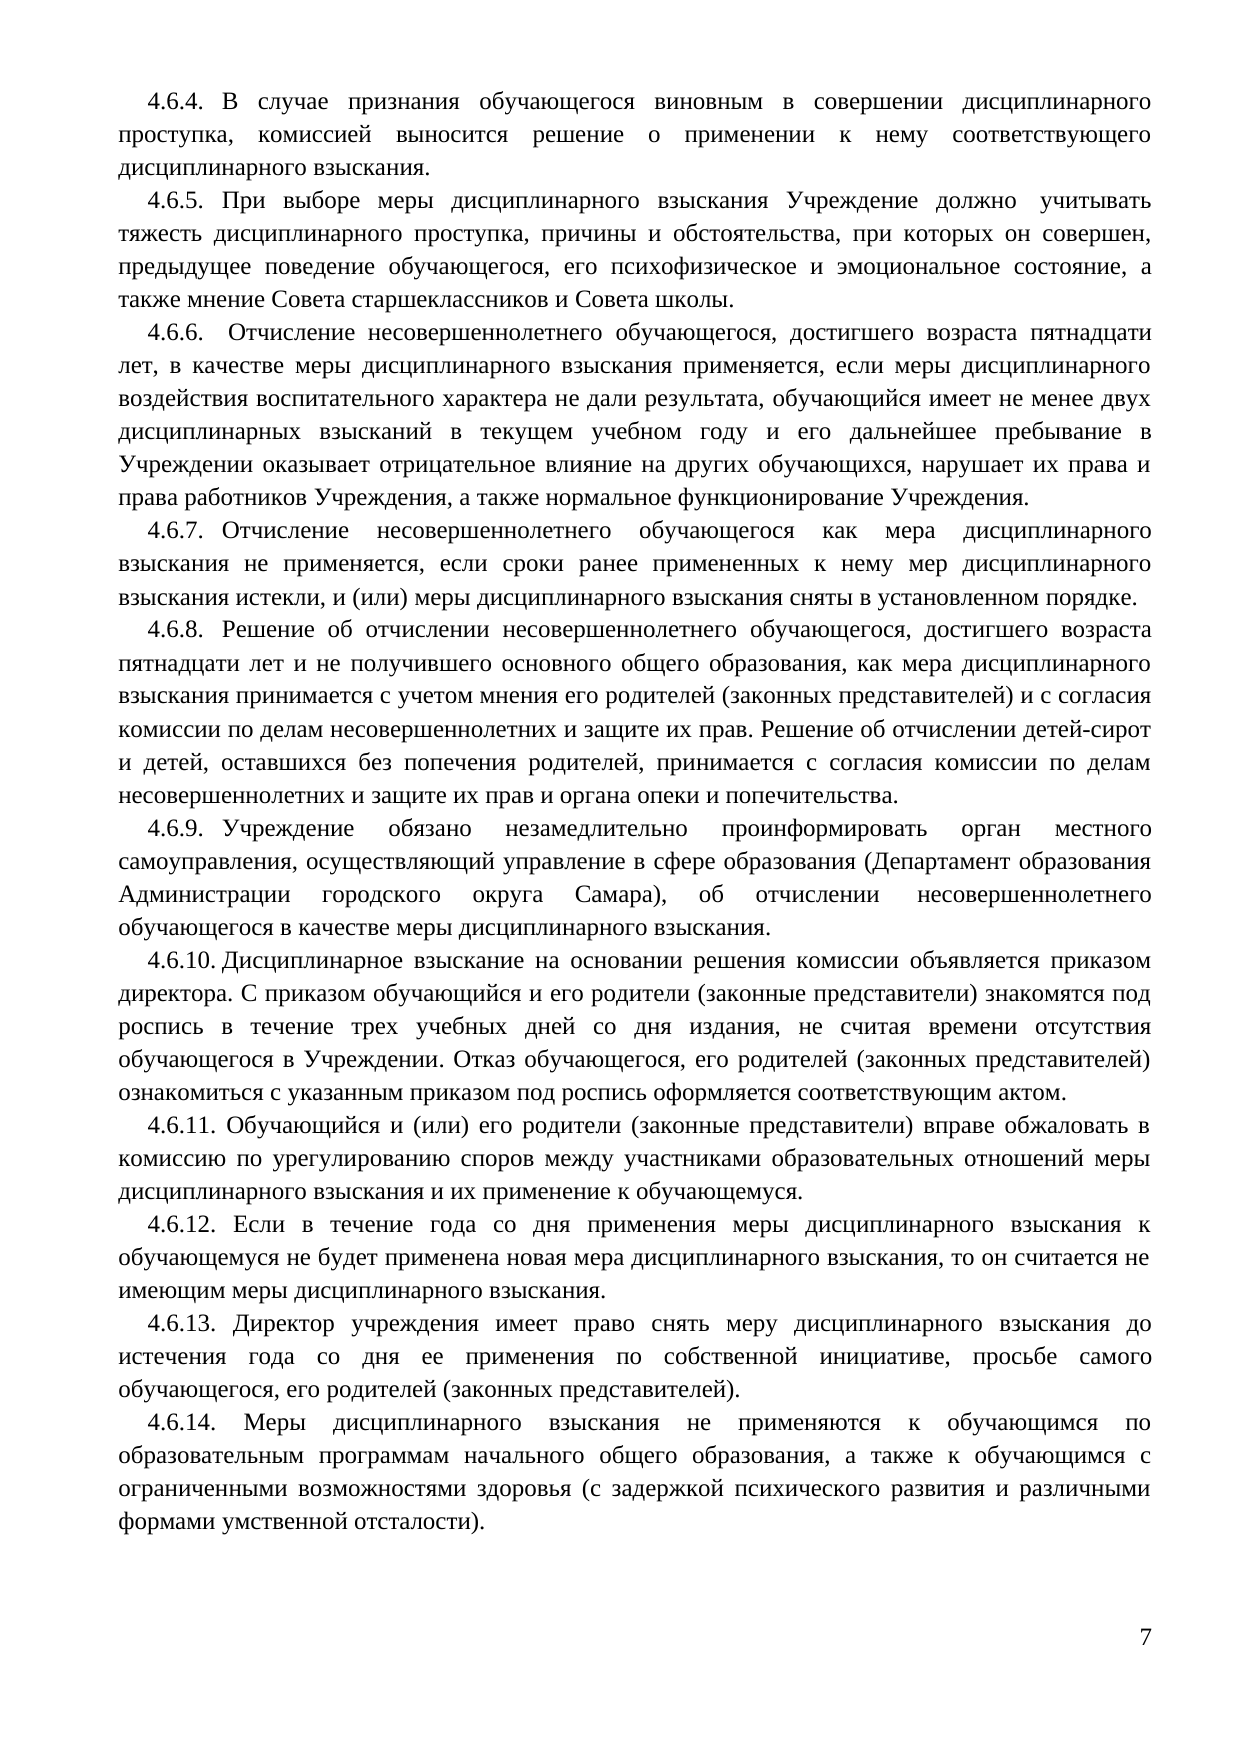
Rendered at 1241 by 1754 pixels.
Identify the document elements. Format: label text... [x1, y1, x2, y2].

list Учреждение обязано незамедлительно проинформировать орган местного самоуправления, осуществляющий управление в сфере образования (Департамент образования Администрации городского округа Самара), об отчислении несовершеннолетнего обучающегося в качестве меры дисциплинарного взыскания. [118, 813, 1152, 941]
list Дисциплинарное взыскание на основании решения комиссии объявляется приказом директора. С приказом обучающийся и его родители (законные представители) знакомятся под роспись в течение трех учебных дней со дня издания, не считая времени отсутствия обучающегося в Учреждении. Отказ обучающегося, его родителей (законных представителей) ознакомиться с указанным приказом под роспись оформляется соответствующим актом. [118, 945, 1152, 1106]
list Отчисление несовершеннолетнего обучающегося как мера дисциплинарного взыскания не применяется, если сроки ранее примененных к нему мер дисциплинарного взыскания истекли, и (или) меры дисциплинарного взыскания сняты в установленном порядке. [118, 516, 1152, 610]
list Если в течение года со дня применения меры дисциплинарного взыскания к обучающемуся не будет применена новая мера дисциплинарного взыскания, то он считается не имеющим меры дисциплинарного взыскания. [118, 1209, 1151, 1304]
list Решение об отчислении несовершеннолетнего обучающегося, достигшего возраста пятнадцати лет и не получившего основного общего образования, как мера дисциплинарного взыскания принимается с учетом мнения его родителей (законных представителей) и с согласия комиссии по делам несовершеннолетних и защите их прав. Решение об отчислении детей-сирот и детей, оставшихся без попечения родителей, принимается с согласия комиссии по делам несовершеннолетних и защите их прав и органа опеки и попечительства. [118, 614, 1152, 808]
list Отчисление несовершеннолетнего обучающегося, достигшего возраста пятнадцати лет, в качестве меры дисциплинарного взыскания применяется, если меры дисциплинарного воздействия воспитательного характера не дали результата, обучающийся имеет не менее двух дисциплинарных взысканий в текущем учебном году и его дальнейшее пребывание в Учреждении оказывает отрицательное влияние на других обучающихся, нарушает их права и права работников Учреждения, а также нормальное функционирование Учреждения. [118, 317, 1152, 511]
list Меры дисциплинарного взыскания не применяются к обучающимся по образовательным программам начального общего образования, а также к обучающимся с ограниченными возможностями здоровья (с задержкой психического развития и различными формами умственной отсталости). [118, 1407, 1152, 1535]
list При выборе меры дисциплинарного взыскания Учреждение должно учитывать тяжесть дисциплинарного проступка, причины и обстоятельства, при которых он совершен, предыдущее поведение обучающегося, его психофизическое и эмоциональное состояние, а также мнение Совета старшеклассников и Совета школы. [118, 185, 1152, 313]
list Обучающийся и (или) его родители (законные представители) вправе обжаловать в комиссию по урегулированию споров между участниками образовательных отношений меры дисциплинарного взыскания и их применение к обучающемуся. [118, 1110, 1151, 1205]
list В случае признания обучающегося виновным в совершении дисциплинарного проступка, комиссией выносится решение о применении к нему соответствующего дисциплинарного взыскания. [118, 86, 1152, 181]
list Директор учреждения имеет право снять меру дисциплинарного взыскания до истечения года со дня ее применения по собственной инициативе, просьбе самого обучающегося, его родителей (законных представителей). [118, 1308, 1152, 1403]
